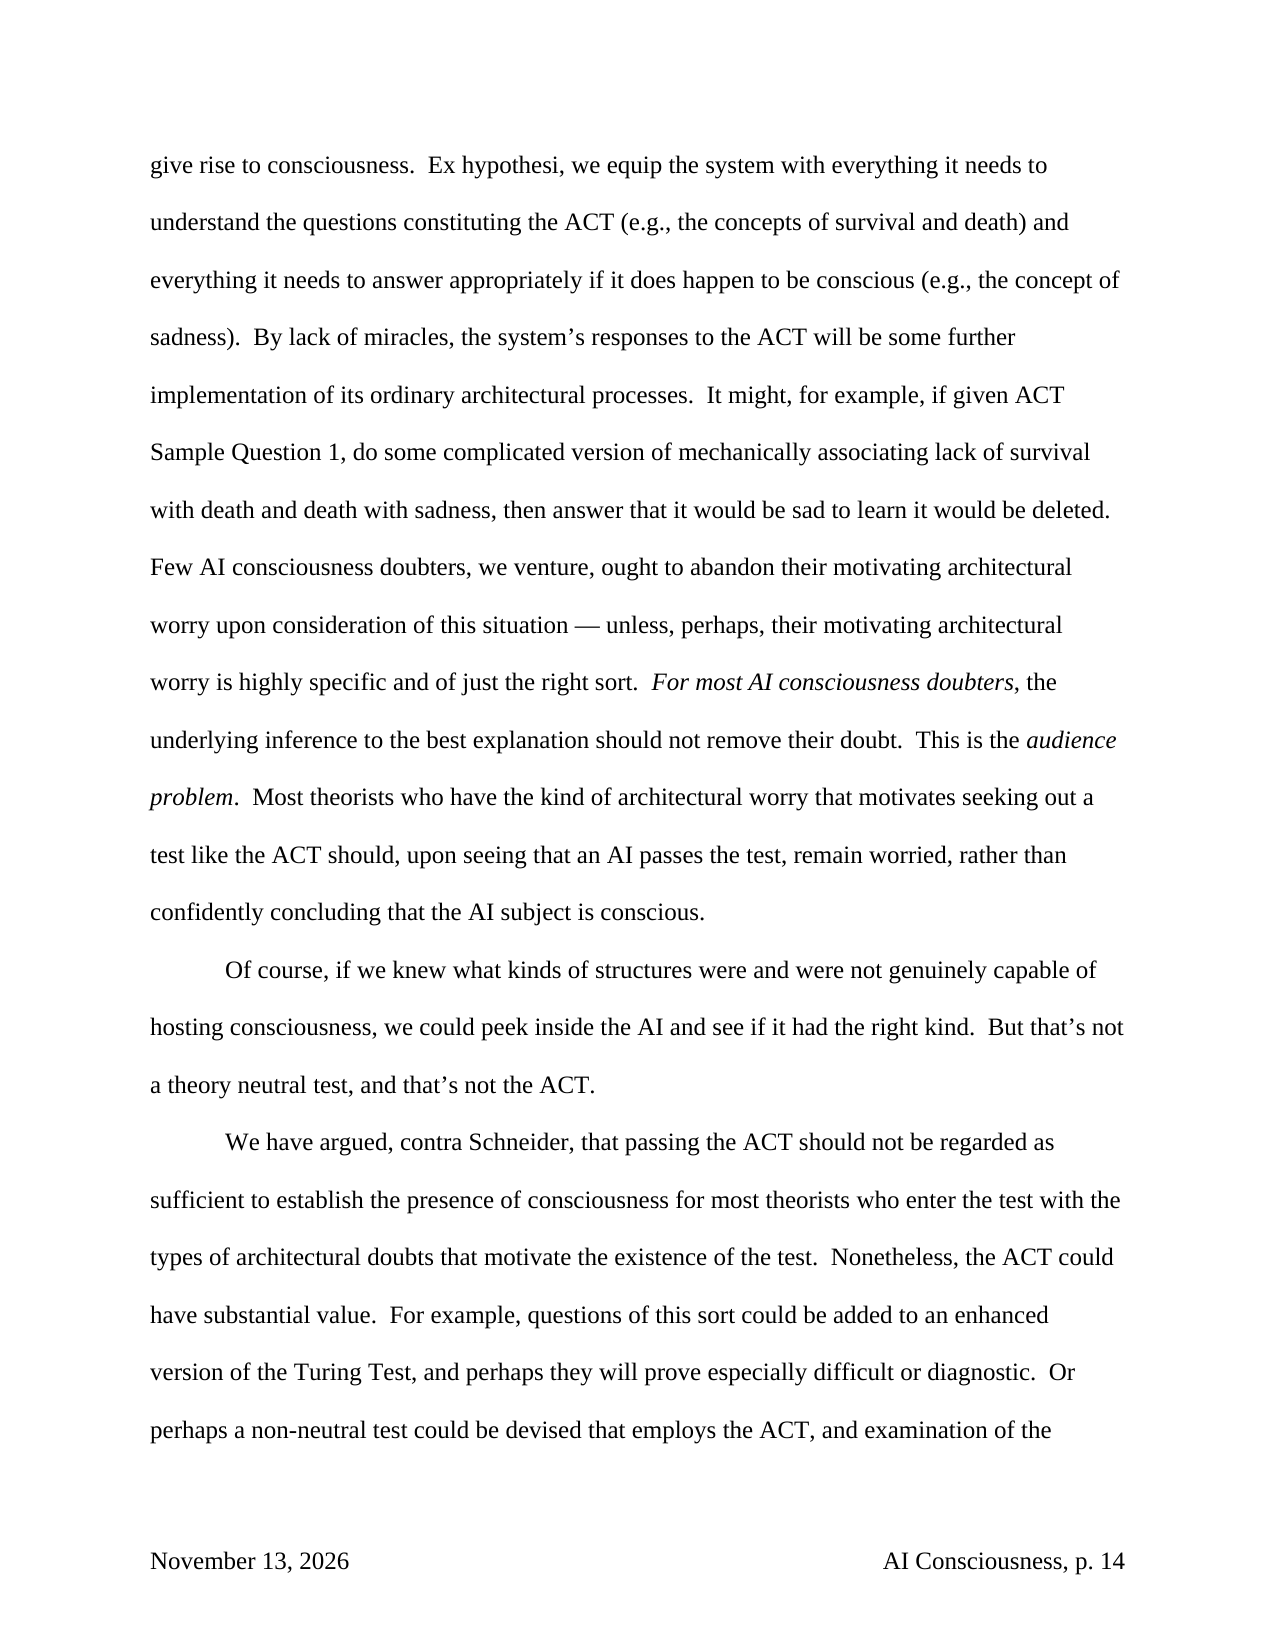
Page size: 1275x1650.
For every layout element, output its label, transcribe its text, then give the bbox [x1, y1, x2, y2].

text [150, 150, 1125, 926]
text Of course, if we knew what kinds of structures were and were not genuinely capable of hosting consciousness, we could peek inside the AI and see if it had the right kind. But that’s not a theory neutral test, and that’s not the ACT. [150, 955, 1125, 1099]
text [150, 1127, 1125, 1444]
